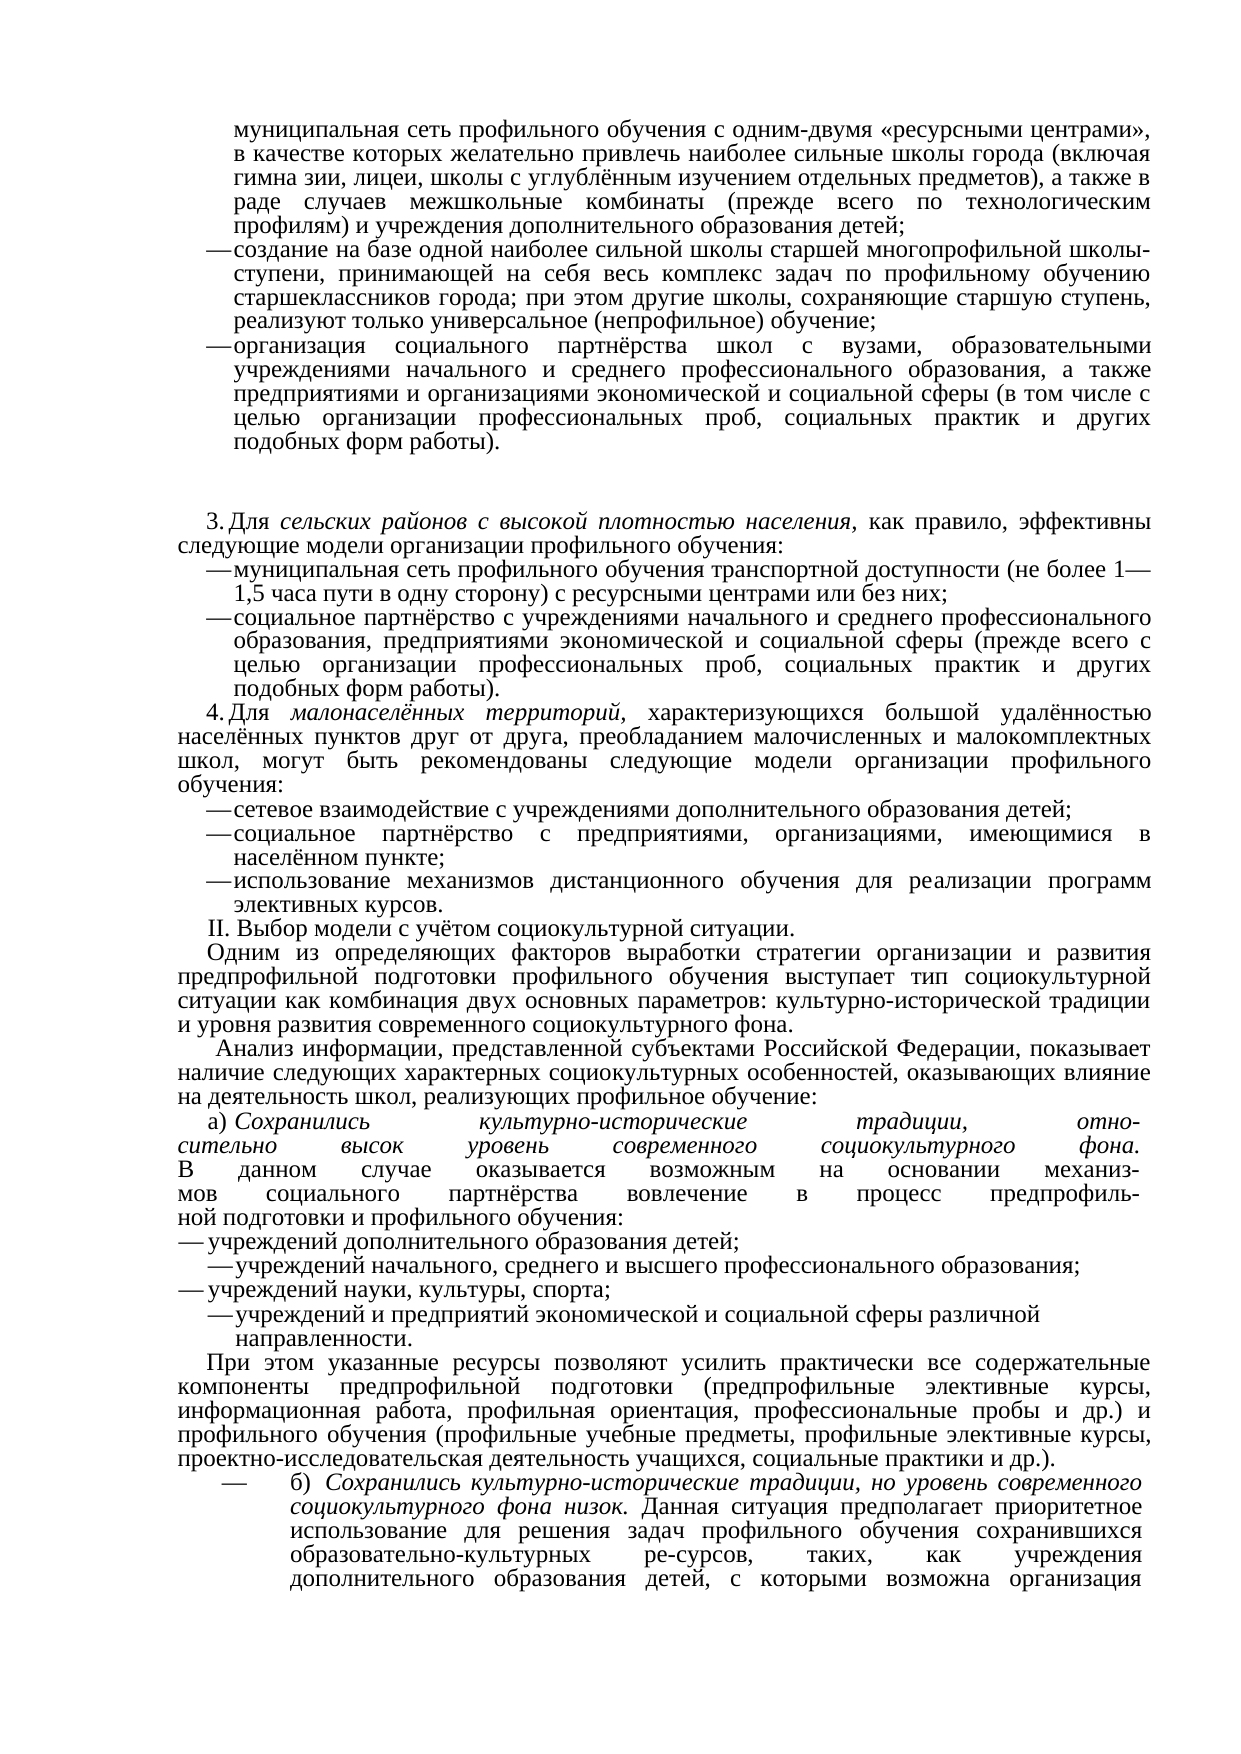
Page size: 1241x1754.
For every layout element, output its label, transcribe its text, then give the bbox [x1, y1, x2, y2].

list социальное партнёрство с предприятиями, организациями, имеющимися в населённом пункте; [206, 822, 1152, 870]
text муниципальная сеть профильного обучения с одним-двумя «ресурсными центрами», в качестве которых желательно привлечь наиболее сильные школы города (включая гимна зии, лицеи, школы с углублённым изучением отдельных предметов), а также в раде случаев межшкольные комбинаты (прежде всего по технологическим профилям) и учреждения дополнительного образования детей; [233, 118, 1152, 238]
text При этом указанные ресурсы позволяют усилить практически все содержательные компоненты предпрофильной подготовки (предпрофильные элективные курсы, информационная работа, профильная ориентация, профессиональные пробы и др.) и профильного обучения (профильные учебные предметы, профильные элективные курсы, проектно-исследовательская деятельность учащихся, социальные практики и др.). [177, 1351, 1152, 1471]
list муниципальная сеть профильного обучения транспортной доступности (не более 1—1,5 часа пути в одну сторону) с ресурсными центрами или без них; [206, 558, 1152, 606]
text II. Выбор модели с учётом социокультурной ситуации. [207, 918, 1152, 942]
list учреждений начального, среднего и высшего профессионального образования; [208, 1255, 1152, 1279]
list учреждений науки, культуры, спорта; [178, 1279, 1152, 1303]
list Для сельских районов с высокой плотностью населения, как правило, эффективны следующие модели организации профильного обучения: [177, 510, 1152, 558]
text Анализ информации, представленной субъектами Российской Федерации, показывает наличие следующих характерных социокультурных особенностей, оказывающих влияние на деятельность школ, реализующих профильное обучение: [177, 1037, 1151, 1109]
text а) Сохранились культурно-исторические традиции, отно- сительно высок уровень современного социокультурного фона. В данном случае оказывается возможным на основании механиз- мов социального партнёрства вовлечение в процесс предпрофиль- ной подготовки и профильного обучения: [177, 1110, 1141, 1230]
list использование механизмов дистанционного обучения для реализации программ элективных курсов. [206, 870, 1152, 918]
list создание на базе одной наиболее сильной школы старшей многопрофильной школы-ступени, принимающей на себя весь комплекс задач по профильному обучению старшеклассников города; при этом другие школы, сохраняющие старшую ступень, реализуют только универсальное (непрофильное) обучение; [206, 238, 1152, 334]
list организация социального партнёрства школ с вузами, образовательными учреждениями начального и среднего профессионального образования, а также предприятиями и организациями экономической и социальной сферы (в том числе с целью организации профессиональных проб, социальных практик и других подобных форм работы). [206, 334, 1152, 454]
text Одним из определяющих факторов выработки стратегии организации и развития предпрофильной подготовки профильного обучения выступает тип социокультурной ситуации как комбинация двух основных параметров: культурно-исторической традиции и уровня развития современного социокультурного фона. [177, 942, 1151, 1037]
list сетевое взаимодействие с учреждениями дополнительного образования детей; [206, 798, 1152, 822]
list Для малонаселённых территорий, характеризующихся большой удалённостью населённых пунктов друг от друга, преобладанием малочисленных и малокомплектных школ, могут быть рекомендованы следующие модели организации профильного обучения: [177, 702, 1152, 797]
list учреждений дополнительного образования детей; [178, 1230, 1152, 1254]
list социальное партнёрство с учреждениями начального и среднего профессионального образования, предприятиями экономической и социальной сферы (прежде всего с целью организации профессиональных проб, социальных практик и других подобных форм работы). [206, 606, 1152, 702]
list учреждений и предприятий экономической и социальной сферы различной направленности. [208, 1303, 1152, 1351]
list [222, 1471, 1143, 1591]
